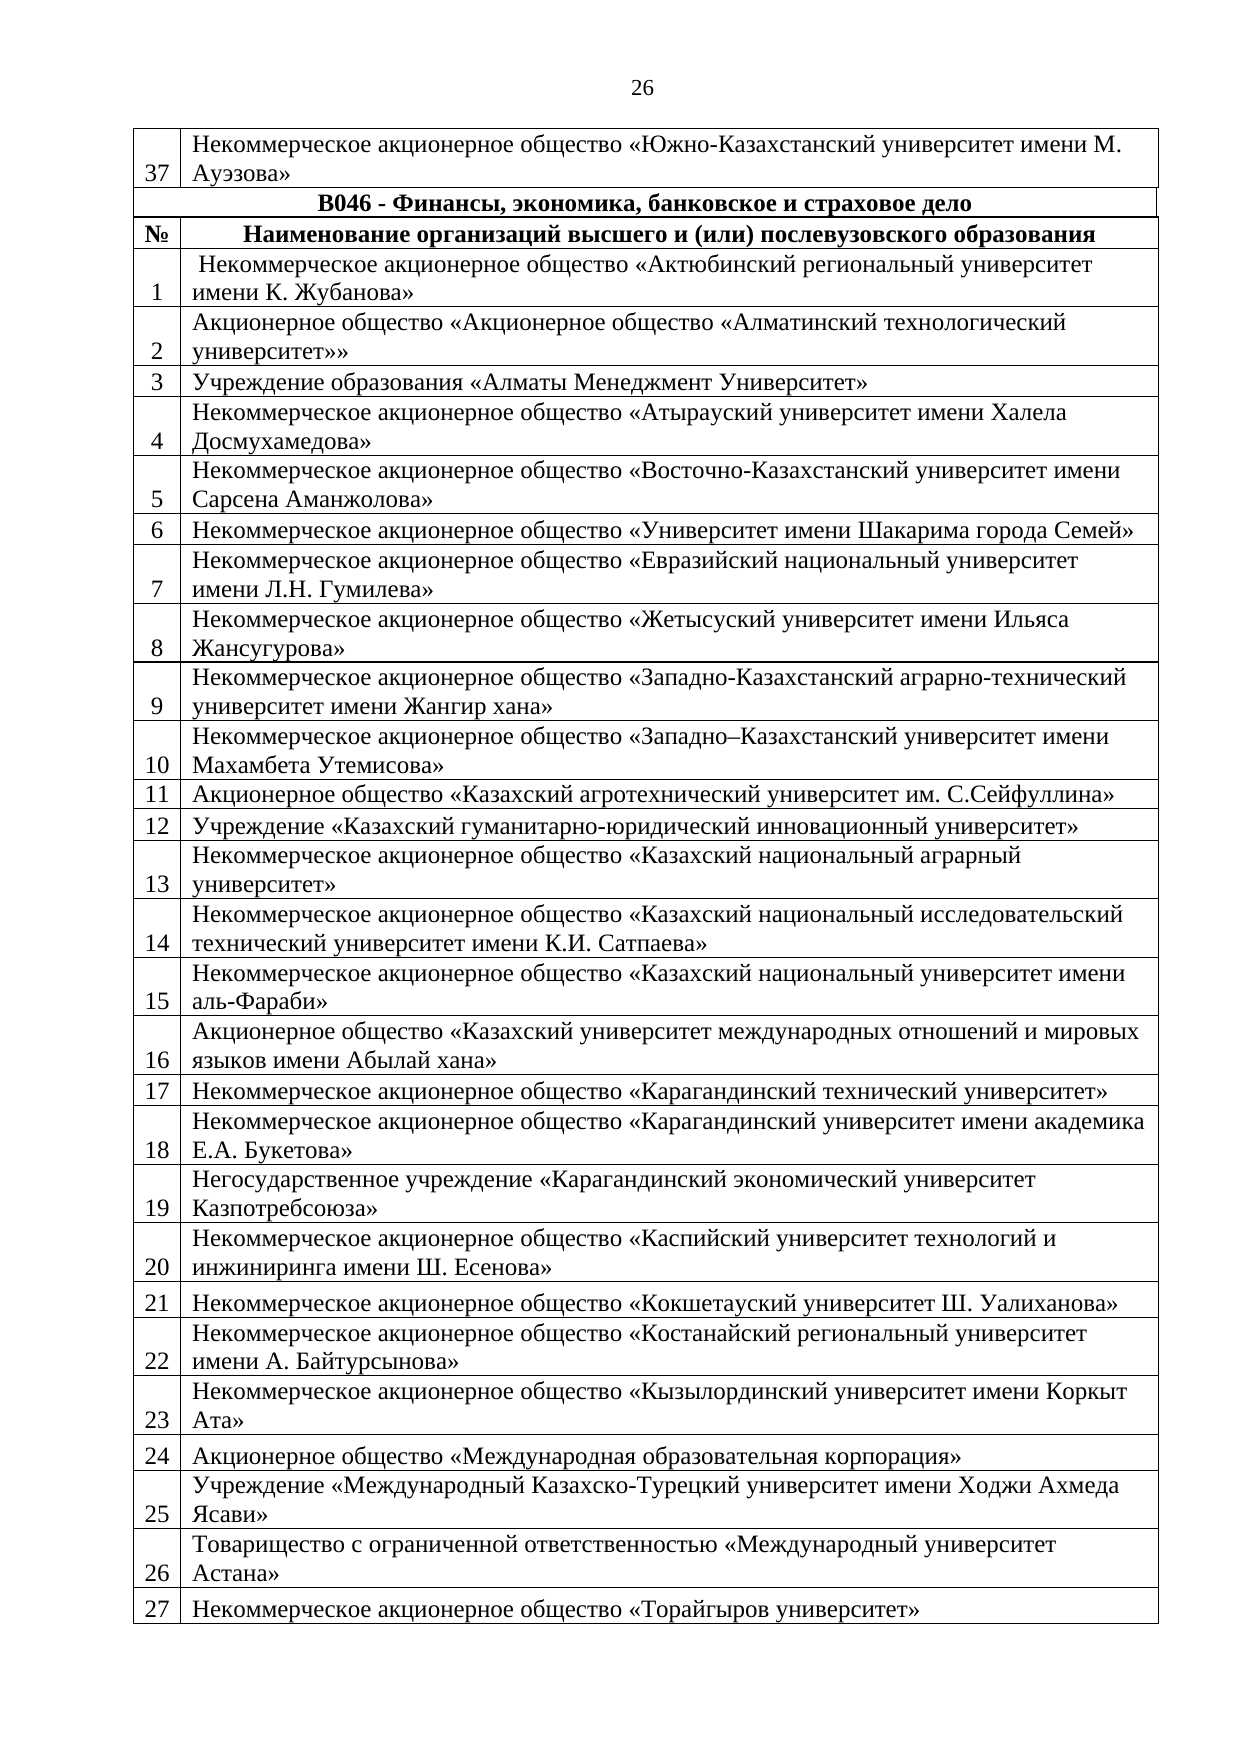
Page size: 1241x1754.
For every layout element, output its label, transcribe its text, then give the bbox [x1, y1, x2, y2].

table_cell 22 [134, 1318, 180, 1375]
table_cell 4 [134, 397, 180, 454]
table_cell 10 [134, 721, 180, 778]
table_cell 14 [134, 899, 180, 957]
table_cell 24 [134, 1435, 180, 1469]
table_cell Учреждение «Международный Казахско-Турецкий университет имени Ходжи Ахмеда Ясави» [181, 1471, 1158, 1528]
table_cell Некоммерческое акционерное общество «Каспийский университет технологий и инжиниринга имени Ш. Есенова» [181, 1223, 1158, 1281]
table_cell 2 [134, 307, 180, 365]
table_cell 9 [134, 663, 180, 720]
table_cell B046 - Финансы, экономика, банковское и страховое дело [134, 188, 1156, 216]
table_cell 27 [134, 1588, 180, 1623]
table_cell 25 [134, 1471, 180, 1528]
table_cell № [134, 218, 180, 248]
table_cell Некоммерческое акционерное общество «Восточно-Казахстанский университет имени Сарсена Аманжолова» [181, 456, 1158, 513]
table_cell Некоммерческое акционерное общество «Казахский национальный исследовательский технический университет имени К.И. Сатпаева» [181, 899, 1158, 957]
table_cell Акционерное общество «Казахский университет международных отношений и мировых языков имени Абылай хана» [181, 1016, 1158, 1074]
table_cell 6 [134, 514, 180, 544]
table_cell Некоммерческое акционерное общество «Кокшетауский университет Ш. Уалиханова» [181, 1282, 1158, 1317]
table_cell Некоммерческое акционерное общество «Казахский национальный аграрный университет» [181, 841, 1158, 898]
table_cell 15 [134, 958, 180, 1015]
table_cell Некоммерческое акционерное общество «Южно-Казахстанский университет имени М. Ауэзова» [181, 129, 1158, 187]
table_cell 11 [134, 780, 180, 808]
table_cell Некоммерческое акционерное общество «Западно-Казахстанский аграрно-технический университет имени Жангир хана» [181, 663, 1158, 720]
table_cell 37 [134, 129, 180, 187]
table_cell Учреждение «Казахский гуманитарно-юридический инновационный университет» [181, 809, 1158, 839]
table_cell Некоммерческое акционерное общество «Костанайский региональный университет имени А. Байтурсынова» [181, 1318, 1158, 1375]
table_cell Некоммерческое акционерное общество «Актюбинский региональный университет имени К. Жубанова» [181, 249, 1158, 306]
table_cell 7 [134, 545, 180, 603]
table_cell Некоммерческое акционерное общество «Атырауский университет имени Халела Досмухамедова» [181, 397, 1158, 454]
table_cell Акционерное общество «Акционерное общество «Алматинский технологический университет»» [181, 307, 1158, 365]
table_cell Некоммерческое акционерное общество «Университет имени Шакарима города Семей» [181, 514, 1158, 544]
table_cell Некоммерческое акционерное общество «Казахский национальный университет имени аль-Фараби» [181, 958, 1158, 1015]
table_cell Акционерное общество «Казахский агротехнический университет им. С.Сейфуллина» [181, 780, 1158, 808]
table_cell 16 [134, 1016, 180, 1074]
table_cell 5 [134, 456, 180, 513]
table_cell 3 [134, 366, 180, 396]
table_cell Некоммерческое акционерное общество «Карагандинский университет имени академика Е.А. Букетова» [181, 1106, 1158, 1163]
table_cell Наименование организаций высшего и (или) послевузовского образования [181, 218, 1158, 248]
table_cell Негосударственное учреждение «Карагандинский экономический университет Казпотребсоюза» [181, 1165, 1158, 1222]
table_cell 18 [134, 1106, 180, 1163]
table_cell 19 [134, 1165, 180, 1222]
table_cell Некоммерческое акционерное общество «Жетысуский университет имени Ильяса Жансугурова» [181, 604, 1158, 661]
table_cell Товарищество с ограниченной ответственностью «Международный университет Астана» [181, 1529, 1158, 1587]
table_cell 26 [134, 1529, 180, 1587]
table_cell Некоммерческое акционерное общество «Торайгыров университет» [181, 1588, 1158, 1623]
table_cell 23 [134, 1376, 180, 1434]
table_cell 8 [134, 604, 180, 661]
table_cell 1 [134, 249, 180, 306]
table_cell Некоммерческое акционерное общество «Евразийский национальный университет имени Л.Н. Гумилева» [181, 545, 1158, 603]
table_cell Некоммерческое акционерное общество «Западно–Казахстанский университет имени Махамбета Утемисова» [181, 721, 1158, 778]
table_cell 20 [134, 1223, 180, 1281]
table_cell Некоммерческое акционерное общество «Кызылординский университет имени Коркыт Ата» [181, 1376, 1158, 1434]
table_cell Учреждение образования «Алматы Менеджмент Университет» [181, 366, 1158, 396]
table_cell Акционерное общество «Международная образовательная корпорация» [181, 1435, 1158, 1469]
table_cell 13 [134, 841, 180, 898]
table_cell 12 [134, 809, 180, 839]
table_cell 17 [134, 1075, 180, 1105]
table_cell Некоммерческое акционерное общество «Карагандинский технический университет» [181, 1075, 1158, 1105]
table_cell 21 [134, 1282, 180, 1317]
